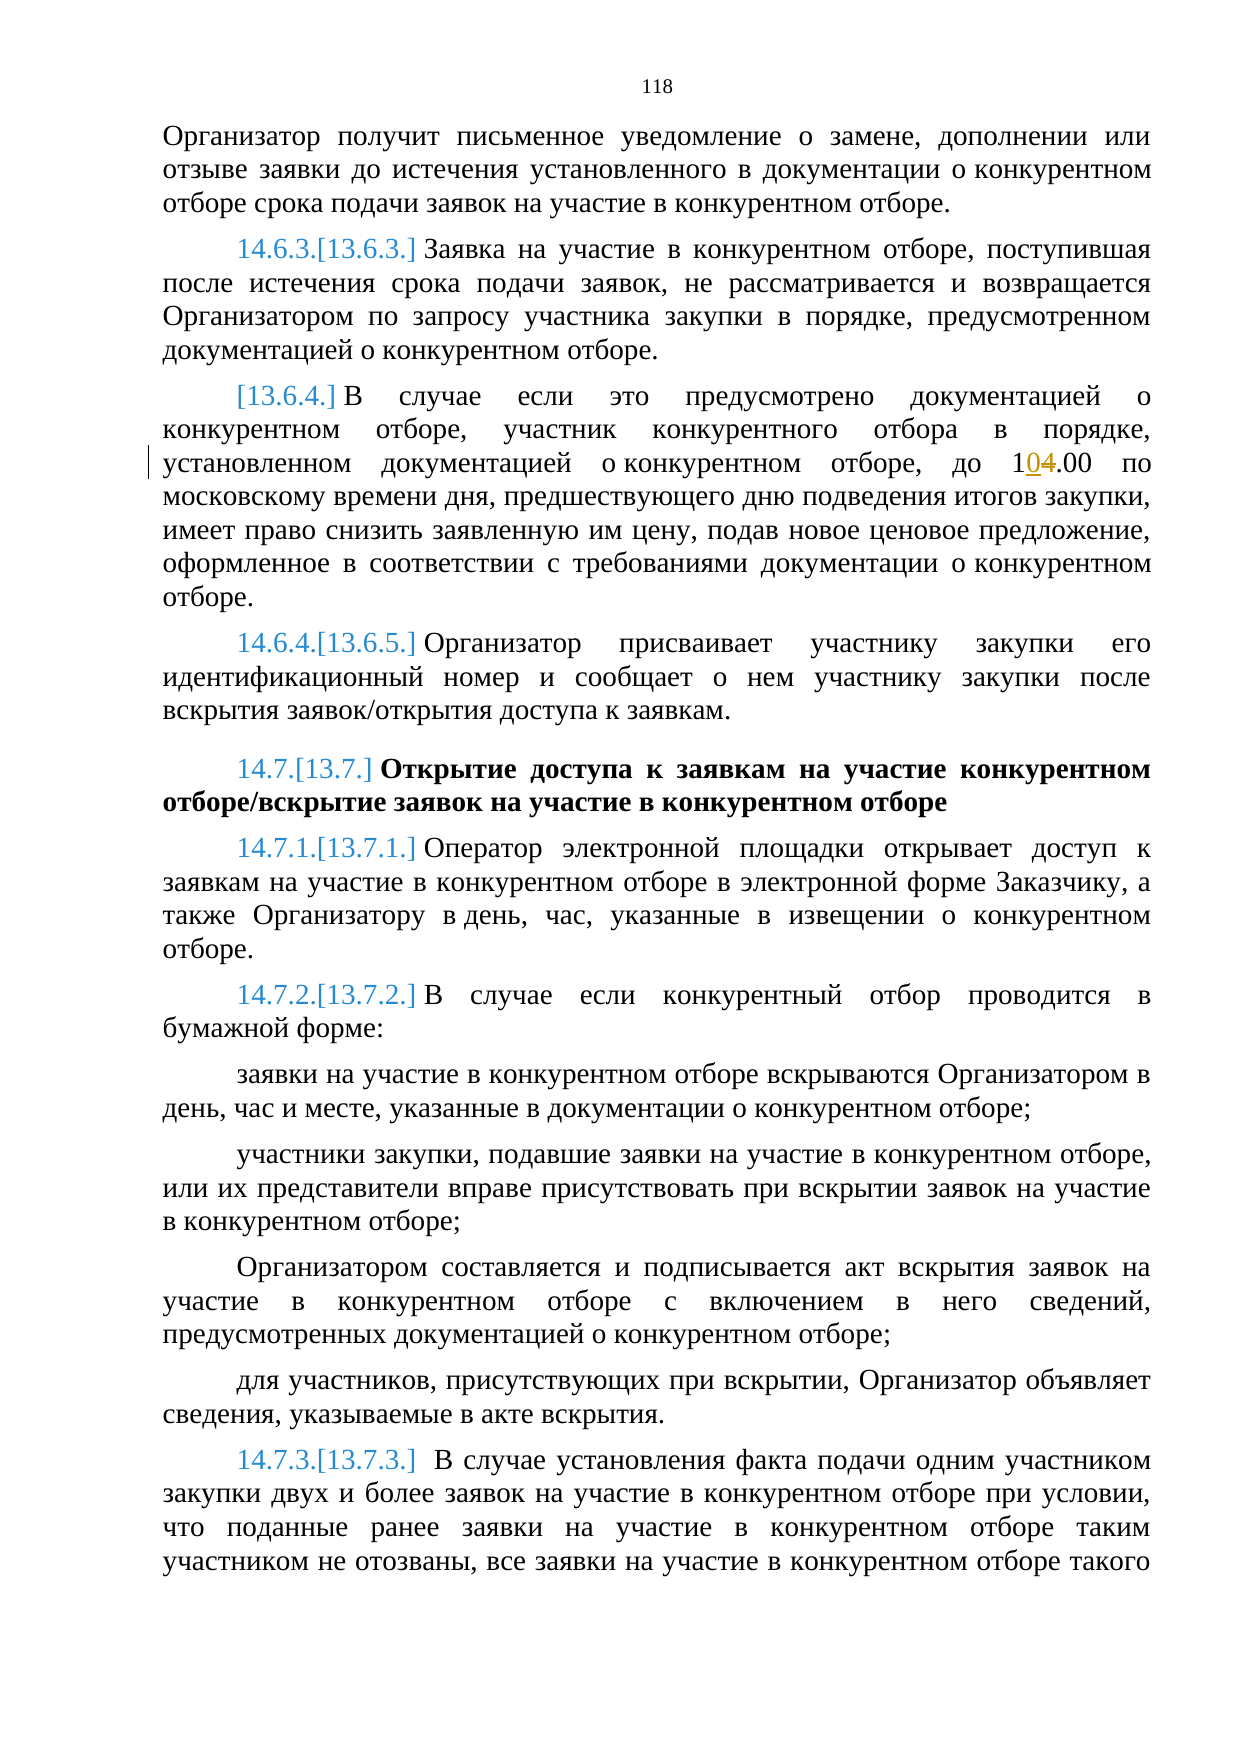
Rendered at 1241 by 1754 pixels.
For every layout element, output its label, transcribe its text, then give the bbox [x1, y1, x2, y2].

list участники закупки, подавшие заявки на участие в конкурентном отборе, или их представители вправе присутствовать при вскрытии заявок на участие в конкурентном отборе; [162, 1136, 1152, 1237]
list В случае если это предусмотрено документацией о конкурентном отборе, участник конкурентного отбора в порядке, установленном документацией о конкурентном отборе, до 1.00 по московскому времени дня, предшествующего дню подведения итогов закупки, имеет право снизить заявленную им цену, подав новое ценовое предложение, оформленное в соответствии с требованиями документации о конкурентном отборе. [162, 378, 1152, 613]
list заявки на участие в конкурентном отборе вскрываются Организатором в день, час и месте, указанные в документации о конкурентном отборе; [162, 1057, 1152, 1124]
list для участников, присутствующих при вскрытии, Организатор объявляет сведения, указываемые в акте вскрытия. [162, 1362, 1152, 1429]
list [162, 118, 1152, 219]
list Организатор присваивает участнику закупки его идентификационный номер и сообщает о нем участнику закупки после вскрытия заявок/открытия доступа к заявкам. [162, 625, 1152, 726]
list В случае если конкурентный отбор проводится в бумажной форме: [162, 977, 1152, 1044]
list Оператор электронной площадки открывает доступ к заявкам на участие в конкурентном отборе в электронной форме Заказчику, а также Организатору в день, час, указанные в извещении о конкурентном отборе. [162, 830, 1152, 964]
subtitle Открытие доступа к заявкам на участие конкурентном отборе/вскрытие заявок на участие в конкурентном отборе [162, 751, 1152, 818]
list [162, 1442, 1152, 1576]
list Заявка на участие в конкурентном отборе, поступившая после истечения срока подачи заявок, не рассматривается и возвращается Организатором по запросу участника закупки в порядке, предусмотренном документацией о конкурентном отборе. [162, 231, 1152, 365]
list Организатором составляется и подписывается акт вскрытия заявок на участие в конкурентном отборе с включением в него сведений, предусмотренных документацией о конкурентном отборе; [162, 1249, 1152, 1350]
